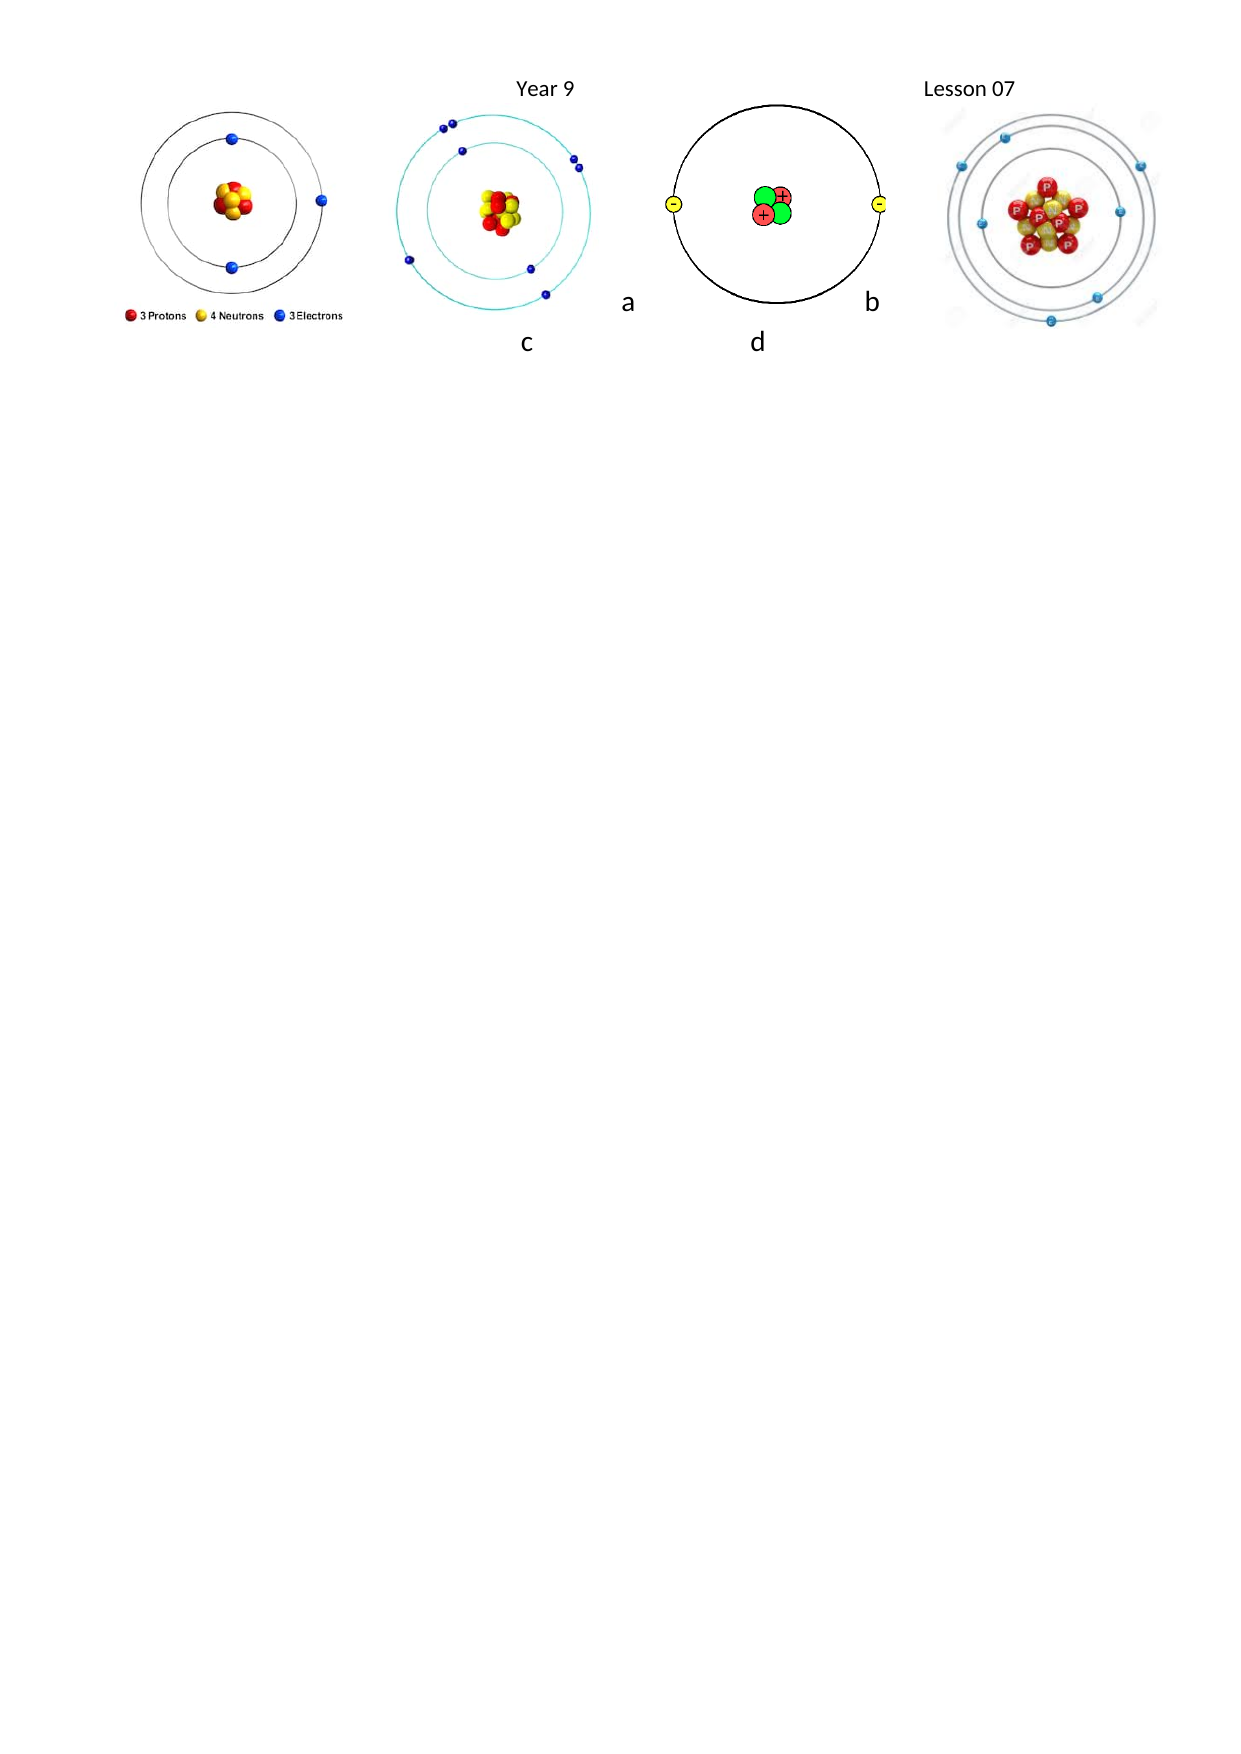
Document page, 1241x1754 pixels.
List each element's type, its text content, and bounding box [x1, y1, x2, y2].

picture [937, 103, 1163, 329]
picture [663, 102, 886, 303]
picture [111, 103, 352, 329]
